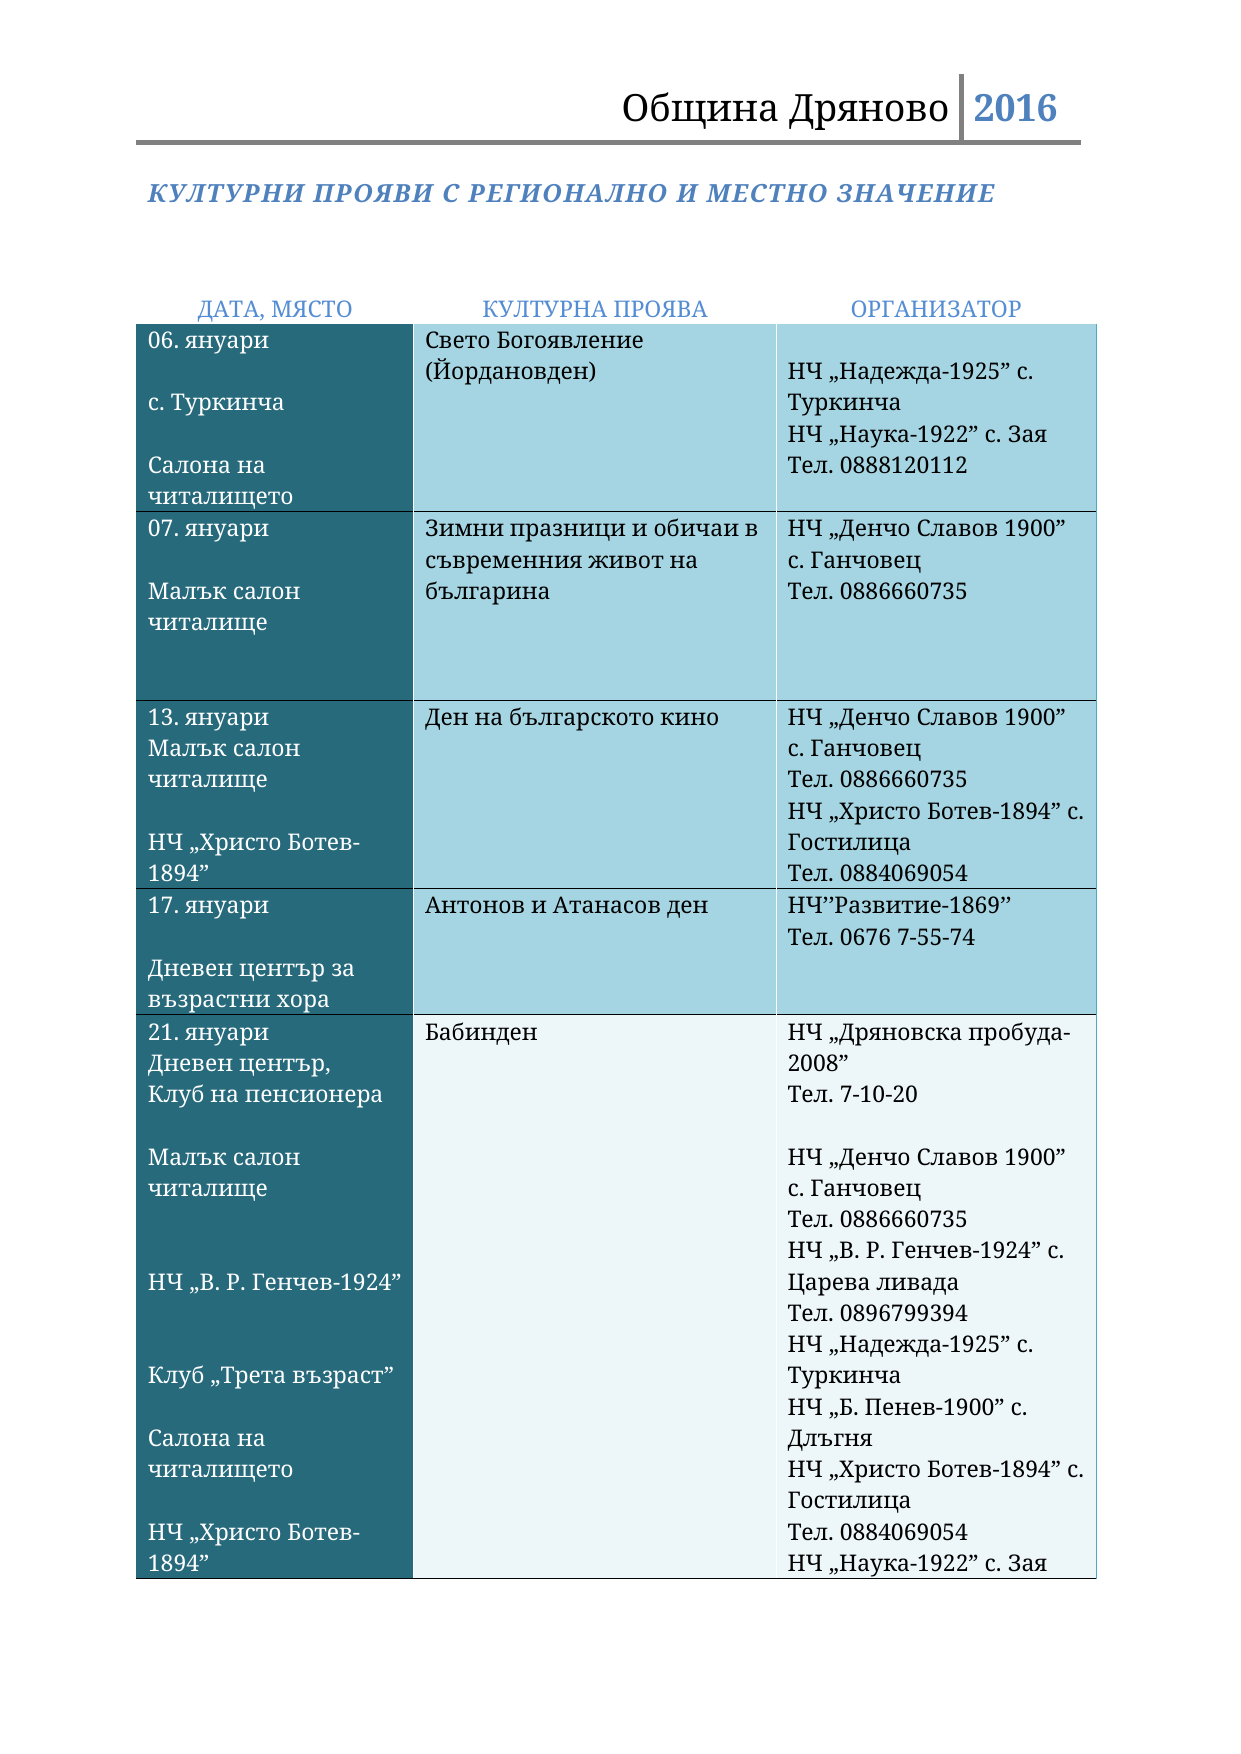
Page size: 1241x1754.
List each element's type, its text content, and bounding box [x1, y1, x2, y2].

table_cell 17. януари Дневен център за възрастни хора [136, 889, 413, 1014]
table_cell НЧ’’Развитие-1869’’ Тел. 0676 7-55-74 [777, 889, 1096, 1014]
subtitle КУЛТУРНИ ПРОЯВИ С РЕГИОНАЛНО И МЕСТНО ЗНАЧЕНИЕ [148, 176, 1093, 210]
table_cell Антонов и Атанасов ден [414, 889, 776, 1014]
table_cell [136, 1015, 413, 1578]
table_header КУЛТУРНА ПРОЯВА [414, 293, 776, 324]
table_cell 13. януари Малък салон читалище НЧ „Христо Ботев-1894” [136, 701, 413, 888]
table_header ОРГАНИЗАТОР [776, 293, 1096, 324]
table_cell НЧ „Надежда-1925” с. Туркинча НЧ „Наука-1922” с. Зая Тел. 0888120112 [777, 324, 1096, 511]
table_cell Зимни празници и обичаи в съвременния живот на българина [414, 512, 776, 700]
table_cell НЧ „Денчо Славов 1900” с. Ганчовец Тел. 0886660735 [777, 512, 1096, 700]
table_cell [777, 1015, 1096, 1578]
table_cell Ден на българското кино [414, 701, 776, 888]
table_cell НЧ „Денчо Славов 1900” с. Ганчовец Тел. 0886660735 НЧ „Христо Ботев-1894” с. Гостилица Тел. 0884069054 [777, 701, 1096, 888]
table_cell Бабинден [414, 1015, 776, 1578]
table_cell 06. януари с. Туркинча Салона на читалището [136, 324, 413, 511]
table_cell Свето Богоявление (Йордановден) [414, 324, 776, 511]
table_header ДАТА, МЯСТО [136, 293, 413, 324]
table_cell 07. януари Малък салон читалище [136, 512, 413, 700]
